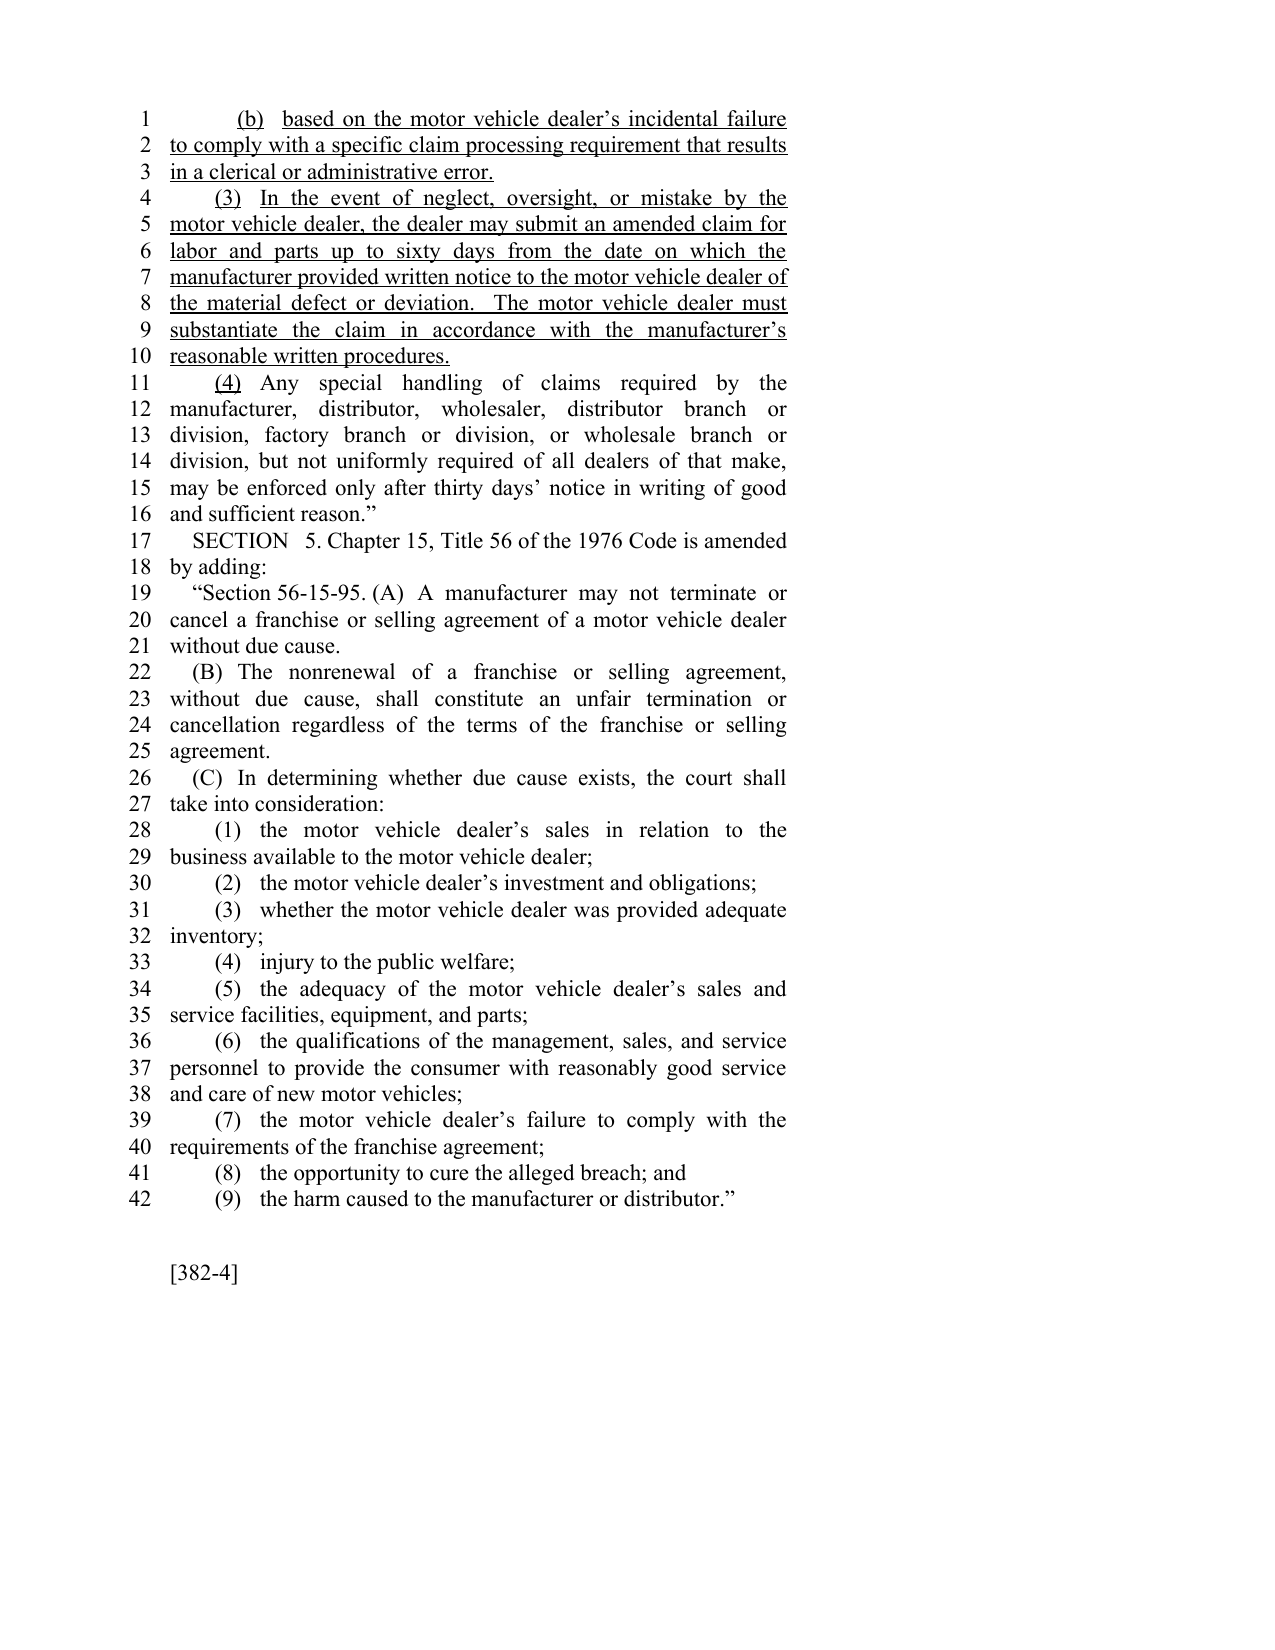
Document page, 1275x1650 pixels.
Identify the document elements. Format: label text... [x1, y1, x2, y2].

text (b) based on the motor vehicle dealer’s incidental failure to comply with a specific claim processing requirement that results in a clerical or administrative error. [169, 105, 787, 154]
text (7) the motor vehicle dealer’s failure to comply with the requirements of the franchise agreement; [169, 1106, 787, 1159]
text (B) The nonrenewal of a franchise or selling agreement, without due cause, shall constitute an unfair termination or cancellation regardless of the terms of the franchise or selling agreement. [169, 658, 787, 764]
text (3) whether the motor vehicle dealer was provided adequate inventory; [169, 896, 787, 948]
text (4) Any special handling of claims required by the manufacturer, distributor, wholesaler, distributor branch or division, factory branch or division, or wholesale branch or division, but not uniformly required of all dealers of that make, may be enforced only after thirty days’ notice in writing of good and sufficient reason.” [169, 368, 787, 527]
text (2) the motor vehicle dealer’s investment and obligations; [169, 869, 787, 896]
text (4) injury to the public welfare; [169, 948, 787, 975]
text (8) the opportunity to cure the alleged breach; and [169, 1159, 787, 1186]
text (9) the harm caused to the manufacturer or distributor.” [169, 1186, 787, 1212]
text “Section 56-15-95. (A) A manufacturer may not terminate or cancel a franchise or selling agreement of a motor vehicle dealer without due cause. [169, 579, 787, 658]
text (3) In the event of neglect, oversight, or mistake by the motor vehicle dealer, the dealer may submit an amended claim for labor and parts up to sixty days from the date on which the manufacturer provided written notice to the motor vehicle dealer of the material defect or deviation. The motor vehicle dealer must substantiate the claim in accordance with the manufacturer’s reasonable written procedures. [169, 184, 787, 233]
text (C) In determining whether due cause exists, the court shall take into consideration: [169, 764, 787, 817]
text (1) the motor vehicle dealer’s sales in relation to the business available to the motor vehicle dealer; [169, 817, 787, 869]
text SECTION 5. Chapter 15, Title 56 of the 1976 Code is amended by adding: [169, 527, 787, 579]
text (6) the qualifications of the management, sales, and service personnel to provide the consumer with reasonably good service and care of new motor vehicles; [169, 1027, 787, 1106]
text (b) based on the motor vehicle dealer’s incidental failure to comply with a specific claim processing requirement that results in a clerical or administrative error. [169, 155, 787, 184]
text (5) the adequacy of the motor vehicle dealer’s sales and service facilities, equipment, and parts; [169, 975, 787, 1027]
